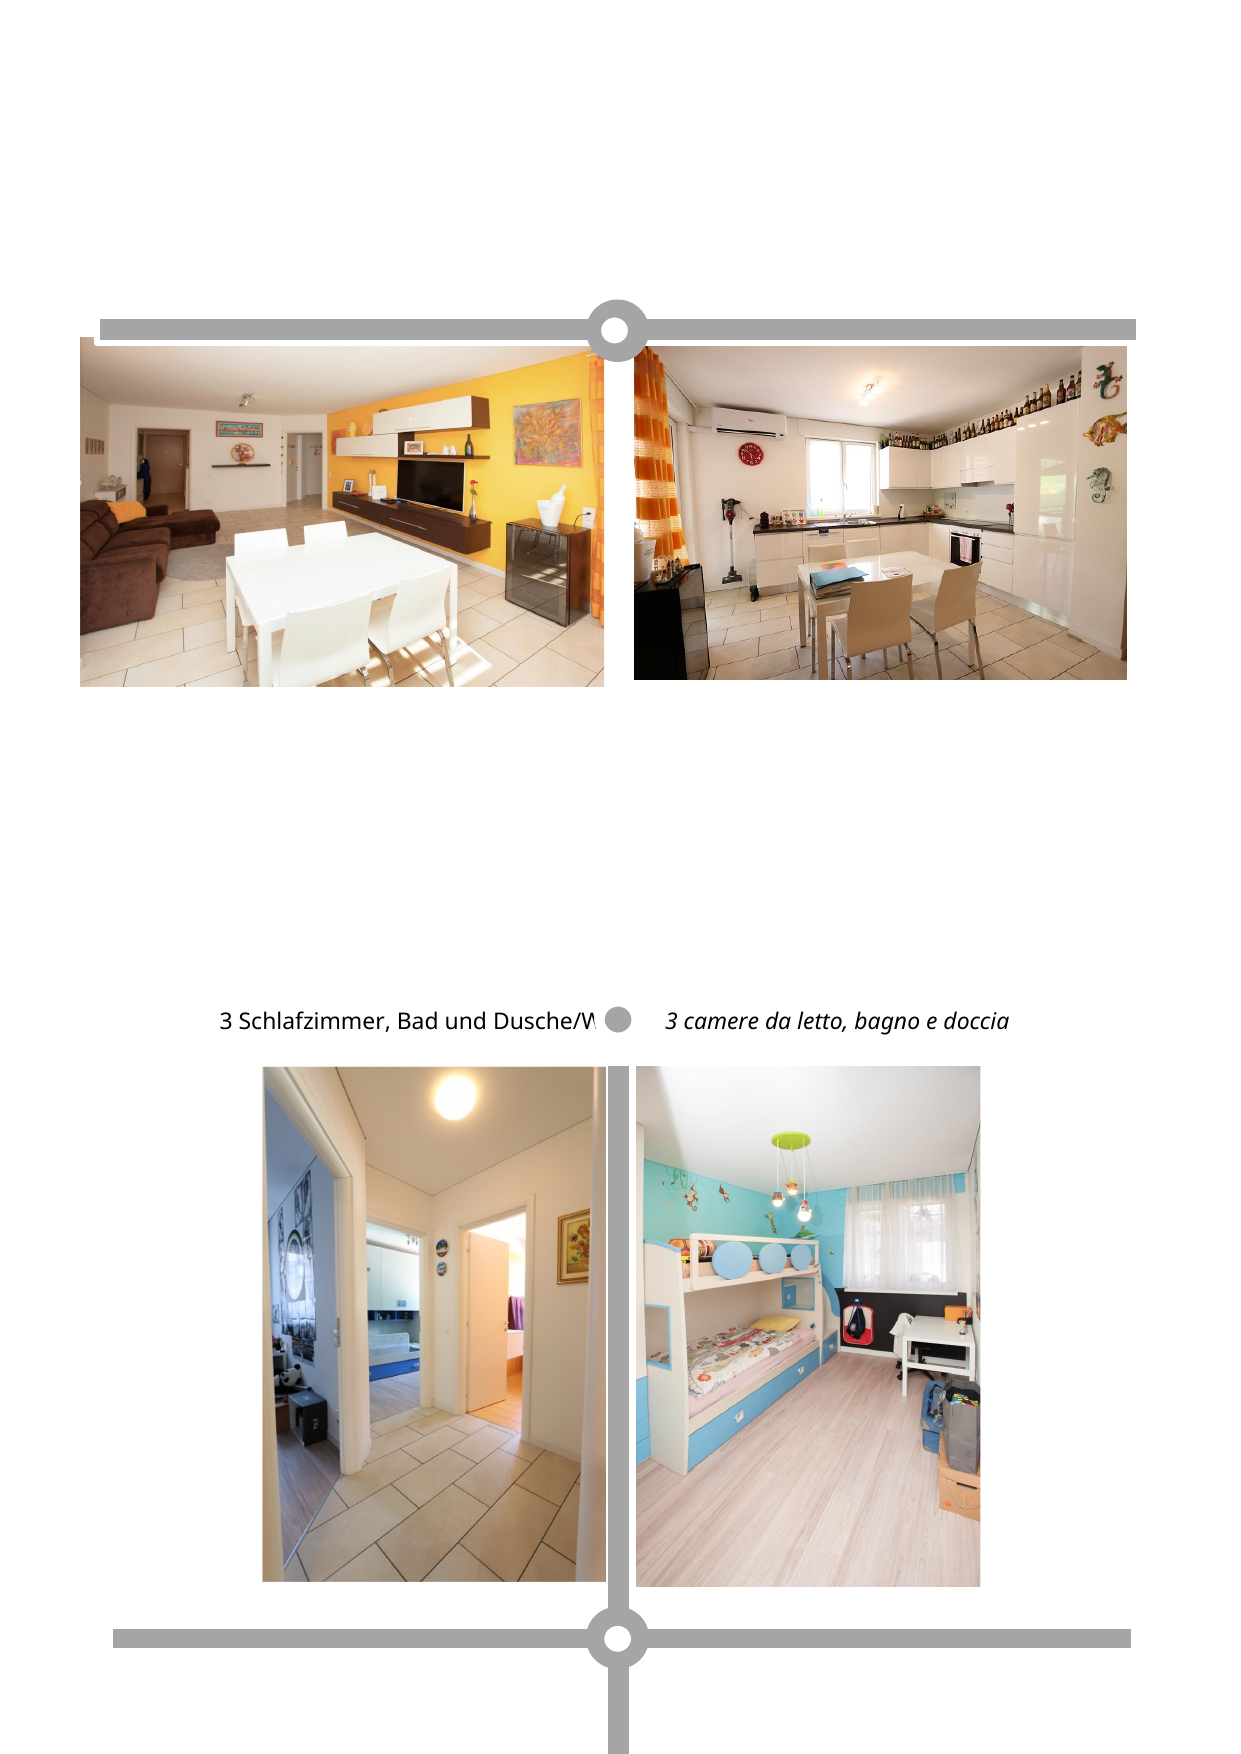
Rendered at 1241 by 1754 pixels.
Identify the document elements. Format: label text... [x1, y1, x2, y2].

text 3 Schlafzimmer, Bad und Dusche/WC 3 camere da letto, bagno e doccia [636, 1005, 1122, 1036]
picture [263, 1067, 606, 1581]
picture [634, 346, 1127, 680]
picture [80, 337, 605, 687]
picture [636, 1066, 981, 1587]
text 3 Schlafzimmer, Bad und Dusche/WC 3 camere da letto, bagno e doccia [118, 1005, 600, 1036]
